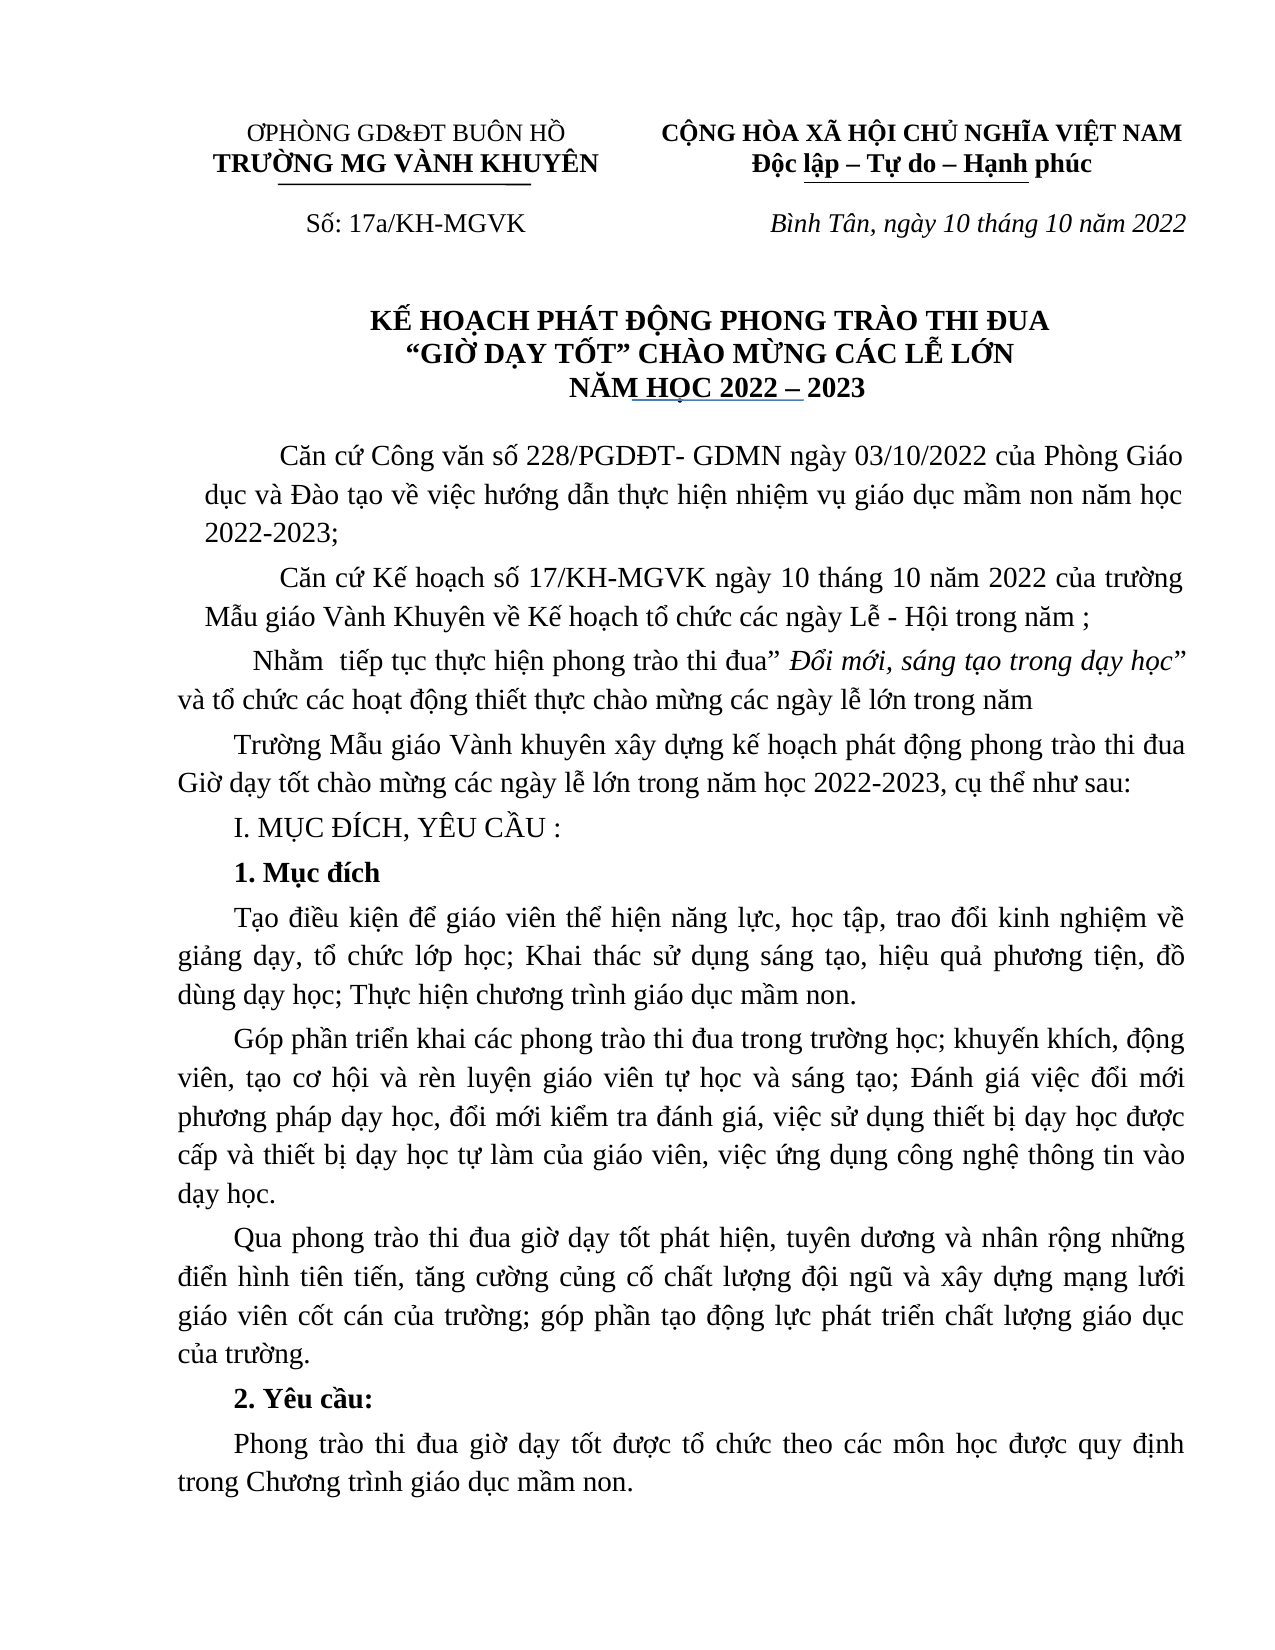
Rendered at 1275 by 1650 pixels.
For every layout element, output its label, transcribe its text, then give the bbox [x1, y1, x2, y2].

text NĂM HỌC 2022 – 2023 [177, 370, 1186, 403]
text KẾ HOẠCH PHÁT ĐỘNG PHONG TRÀO THI ĐUA [177, 303, 1186, 336]
table_cell Số: 17a/KH-MGVK [166, 207, 646, 238]
text 1. Mục đích [177, 855, 1186, 888]
text 2. Yêu cầu: [177, 1381, 1186, 1414]
text Căn cứ Công văn số 228/PGDĐT- GDMN ngày 03/10/2022 của Phòng Giáo dục và Đào tạo về việc hướng dẫn thực hiện nhiệm vụ giáo dục mầm non năm học 2022-2023; [204, 438, 1184, 477]
text Căn cứ Công văn số 228/PGDĐT- GDMN ngày 03/10/2022 của Phòng Giáo dục và Đào tạo về việc hướng dẫn thực hiện nhiệm vụ giáo dục mầm non năm học 2022-2023; [204, 510, 1184, 549]
text Căn cứ Kế hoạch số 17/KH-MGVK ngày 10 tháng 10 năm 2022 của trường Mẫu giáo Vành Khuyên về Kế hoạch tổ chức các ngày Lễ - Hội trong năm ; [204, 560, 1184, 632]
text I. MỤC ĐÍCH, YÊU CẦU : [177, 810, 1186, 844]
text Nhằm tiếp tục thực hiện phong trào thi đua” Đổi mới, sáng tạo trong dạy học” và tổ chức các hoạt động thiết thực chào mừng các ngày lễ lớn trong năm [177, 643, 1186, 716]
text Trường Mẫu giáo Vành khuyên xây dựng kế hoạch phát động phong trào thi đua Giờ dạy tốt chào mừng các ngày lễ lớn trong năm học 2022-2023, cụ thể như sau: [177, 727, 1186, 799]
table_header CỘNG HÒA XÃ HỘI CHỦ NGHĨA VIỆT Độc lập – Tự do – Hạnh phúc [646, 118, 1198, 207]
table_cell Bình Tân, ngày 10 tháng 10 năm 2022 [646, 207, 1198, 238]
text Phong trào thi đua giờ dạy tốt được tổ chức theo các môn học được quy định trong Chương trình giáo dục mầm non. [177, 1426, 1186, 1498]
text Qua phong trào thi đua giờ dạy tốt phát hiện, tuyên dương và nhân rộng những điển hình tiên tiến, tăng cường củng cố chất lượng đội ngũ và xây dựng mạng lưới giáo viên cốt cán của trường; góp phần tạo động lực phát triển chất lượng giáo dục của trường. [177, 1221, 1186, 1370]
text “GIỜ DẠY TỐT” CHÀO MỪNG CÁC LỄ LỚN [177, 336, 1186, 370]
text Tạo điều kiện để giáo viên thể hiện năng lực, học tập, trao đổi kinh nghiệm về giảng dạy, tổ chức lớp học; Khai thác sử dụng sáng tạo, hiệu quả phương tiện, đồ dùng dạy học; Thực hiện chương trình giáo dục mầm non. [177, 900, 1186, 1010]
text Góp phần triển khai các phong trào thi đua trong trường học; khuyến khích, động viên, tạo cơ hội và rèn luyện giáo viên tự học và sáng tạo; Đánh giá việc đổi mới phương pháp dạy học, đổi mới kiểm tra đánh giá, việc sử dụng thiết bị dạy học được cấp và thiết bị dạy học tự làm của giáo viên, việc ứng dụng công nghệ thông tin vào dạy học. [177, 1022, 1186, 1209]
table_header ƠPHÒNG GD&ĐT BUÔN HỒ TRƯỜNG MG VÀNH KHUYÊN [166, 118, 646, 207]
